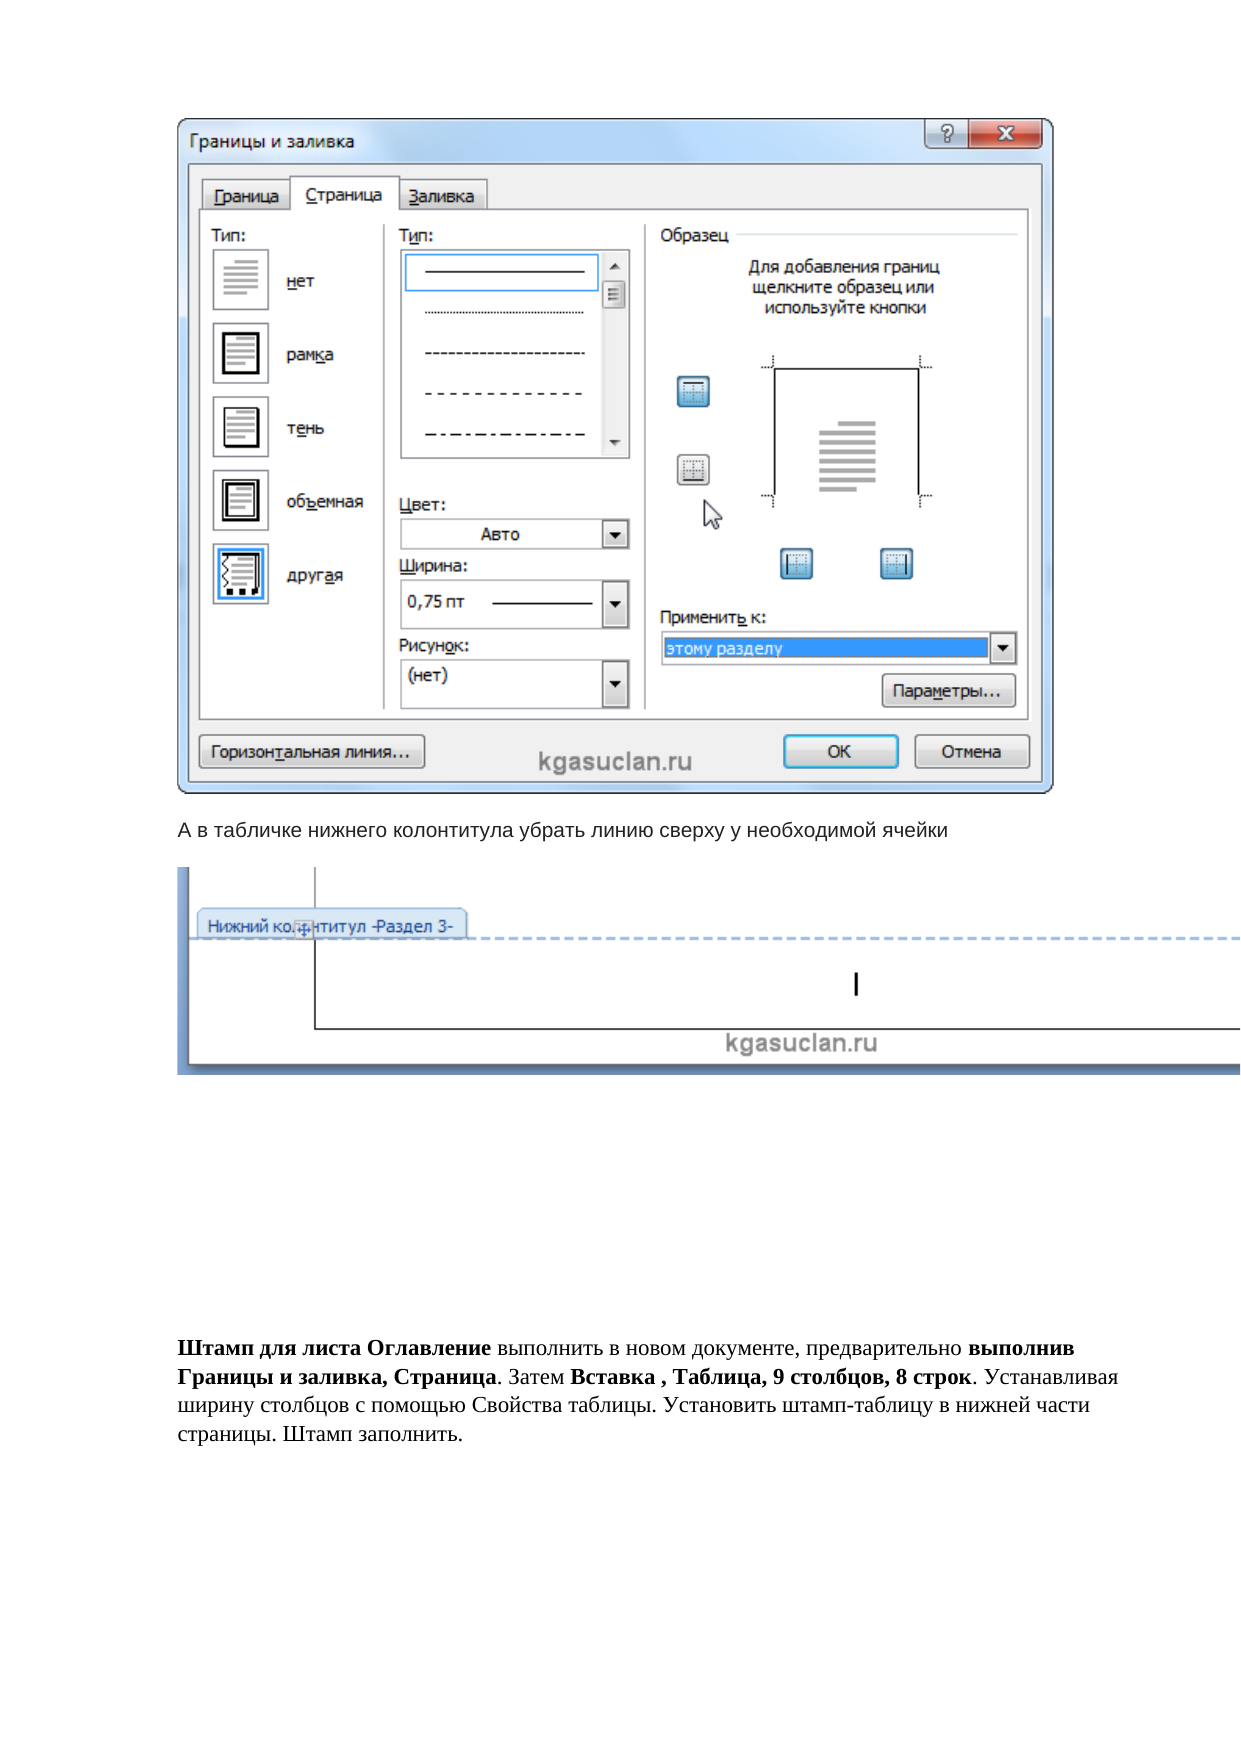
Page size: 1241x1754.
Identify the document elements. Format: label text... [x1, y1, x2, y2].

text А в табличке нижнего колонтитула убрать линию сверху у необходимой ячейки [177, 818, 1152, 842]
picture [177, 118, 1054, 794]
text Штамп для листа Оглавление выполнить в новом документе, предварительно выполнив Границы и заливка, Страница. Затем Вставка , Таблица, 9 столбцов, 8 строк. Устанавливая ширину столбцов с помощью Свойства таблицы. Установить штамп-таблицу в нижней части страницы. Штамп заполнить. [177, 1334, 1152, 1446]
picture [177, 867, 1241, 1075]
